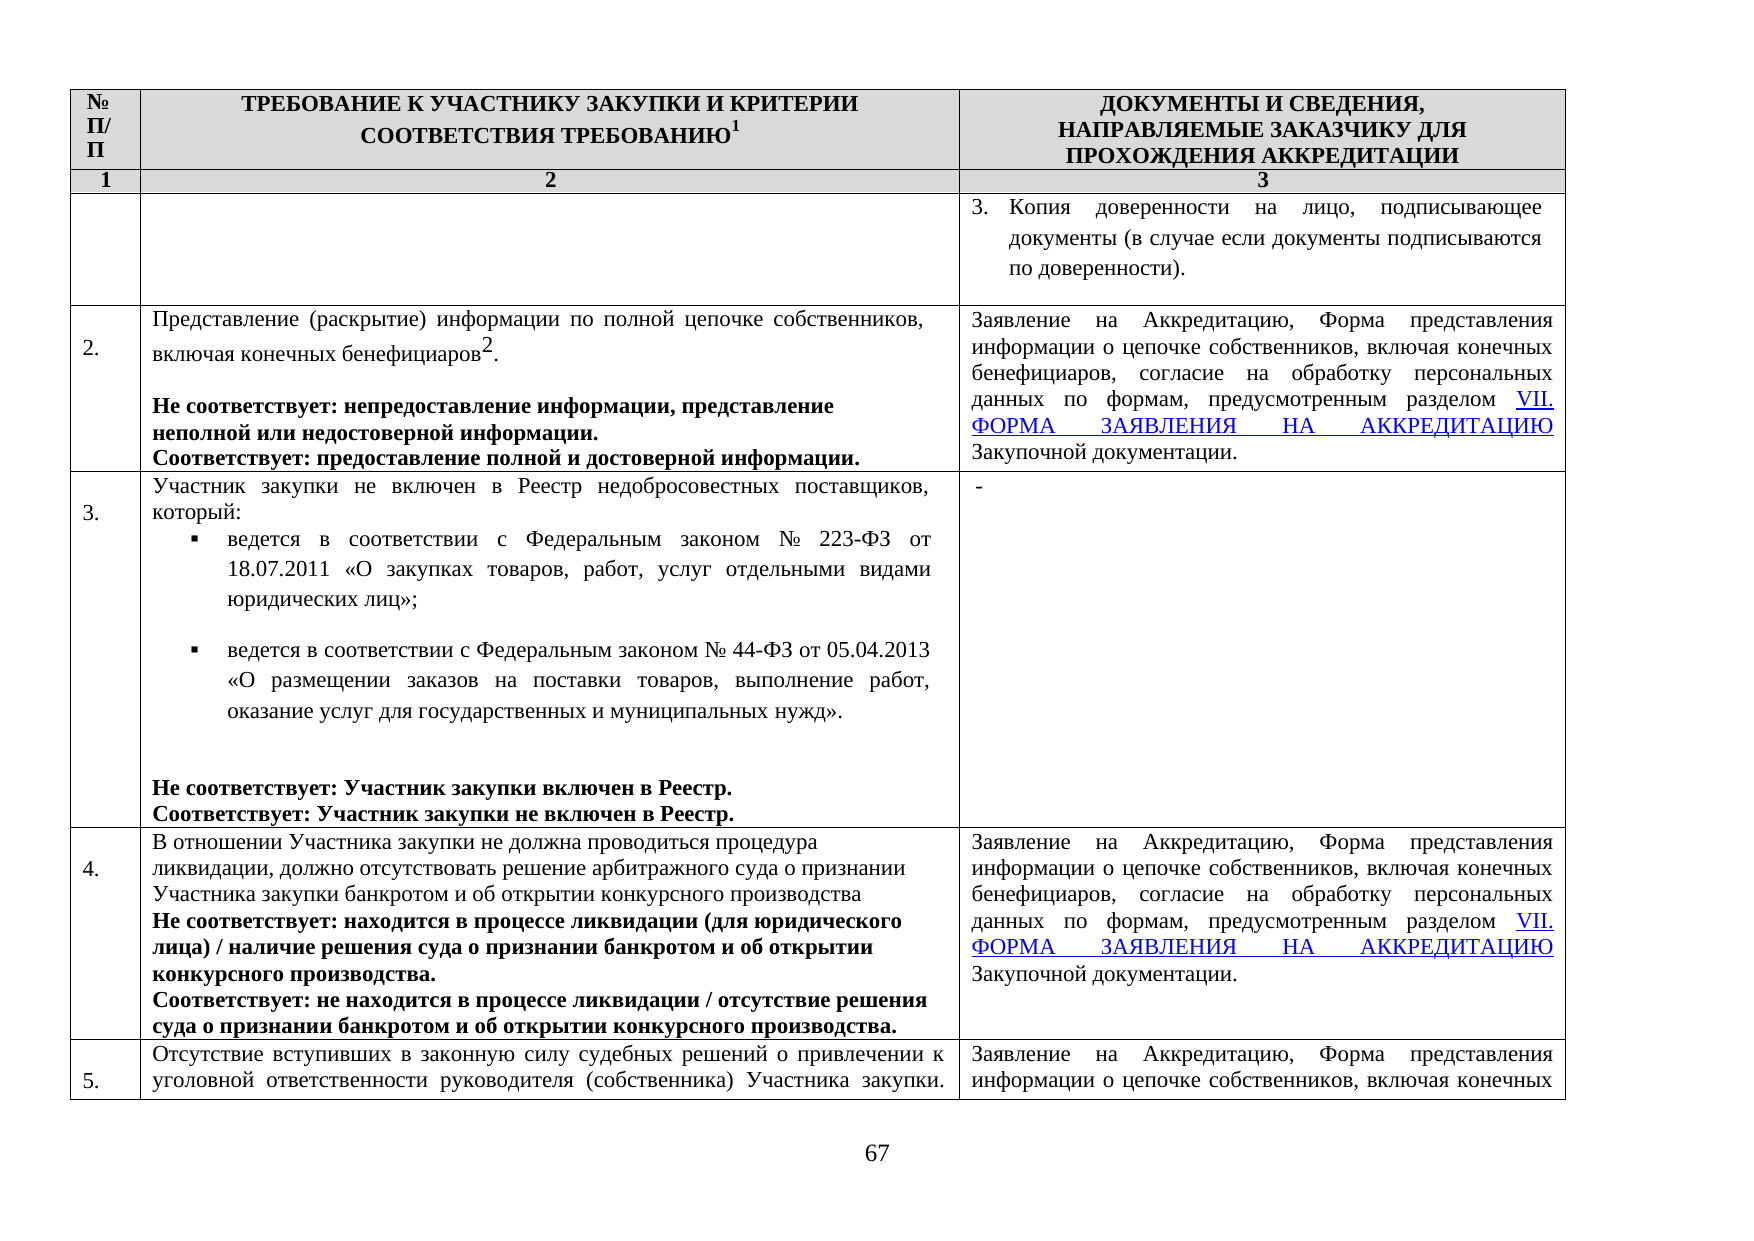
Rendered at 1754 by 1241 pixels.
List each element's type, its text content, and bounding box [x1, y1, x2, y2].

table_cell 5. [71, 1040, 140, 1099]
table_cell Представление (раскрытие) информации по полной цепочке собственников, включая конечных бенефициаров2. Не соответствует: непредоставление информации, представление неполной или недостоверной информации. Соответствует: предоставление полной и достоверной информации. [141, 306, 959, 471]
table_cell 1 [71, 170, 140, 192]
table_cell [960, 1040, 1565, 1099]
table_cell В отношении Участника закупки не должна проводиться процедура ликвидации, должно отсутствовать решение арбитражного суда о признании Участника закупки банкротом и об открытии конкурсного производства Не соответствует: находится в процессе ликвидации (для юридического лица) / наличие решения суда о признании банкротом и об открытии конкурсного производства. Соответствует: не находится в процессе ликвидации / отсутствие решения суда о признании банкротом и об открытии конкурсного производства. [141, 828, 959, 1039]
table_header ТРЕБОВАНИЕ К УЧАСТНИКУ ЗАКУПКИ И КРИТЕРИИ СООТВЕТСТВИЯ ТРЕБОВАНИЮ1 [141, 90, 959, 169]
table_cell Участник закупки не включен в Реестр недобросовестных поставщиков, который: ведется в соответствии с Федеральным законом № 223-ФЗ от 18.07.2011 «О закупках товаров, работ, услуг отдельными видами юридических лиц»; ведется в соответствии с Федеральным законом № 44-ФЗ от 05.04.2013 «О размещении заказов на поставки товаров, выполнение работ, оказание услуг для государственных и муниципальных нужд». Не соответствует: Участник закупки включен в Реестр. Соответствует: Участник закупки не включен в Реестр. [141, 472, 959, 827]
table_cell 2. [71, 306, 140, 471]
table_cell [141, 1040, 959, 1099]
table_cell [141, 194, 959, 305]
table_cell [960, 194, 1565, 305]
table_header ДОКУМЕНТЫ И СВЕДЕНИЯ, НАПРАВЛЯЕМЫЕ ЗАКАЗЧИКУ ДЛЯ ПРОХОЖДЕНИЯ АККРЕДИТАЦИИ [960, 90, 1565, 169]
table_cell - [960, 472, 1565, 827]
table_cell 4. [71, 828, 140, 1039]
table_cell 1. [71, 194, 140, 305]
table_cell 3 [960, 170, 1565, 192]
table_header № П/П [71, 90, 140, 169]
table_cell 2 [141, 170, 959, 192]
table_cell 3. [71, 472, 140, 827]
